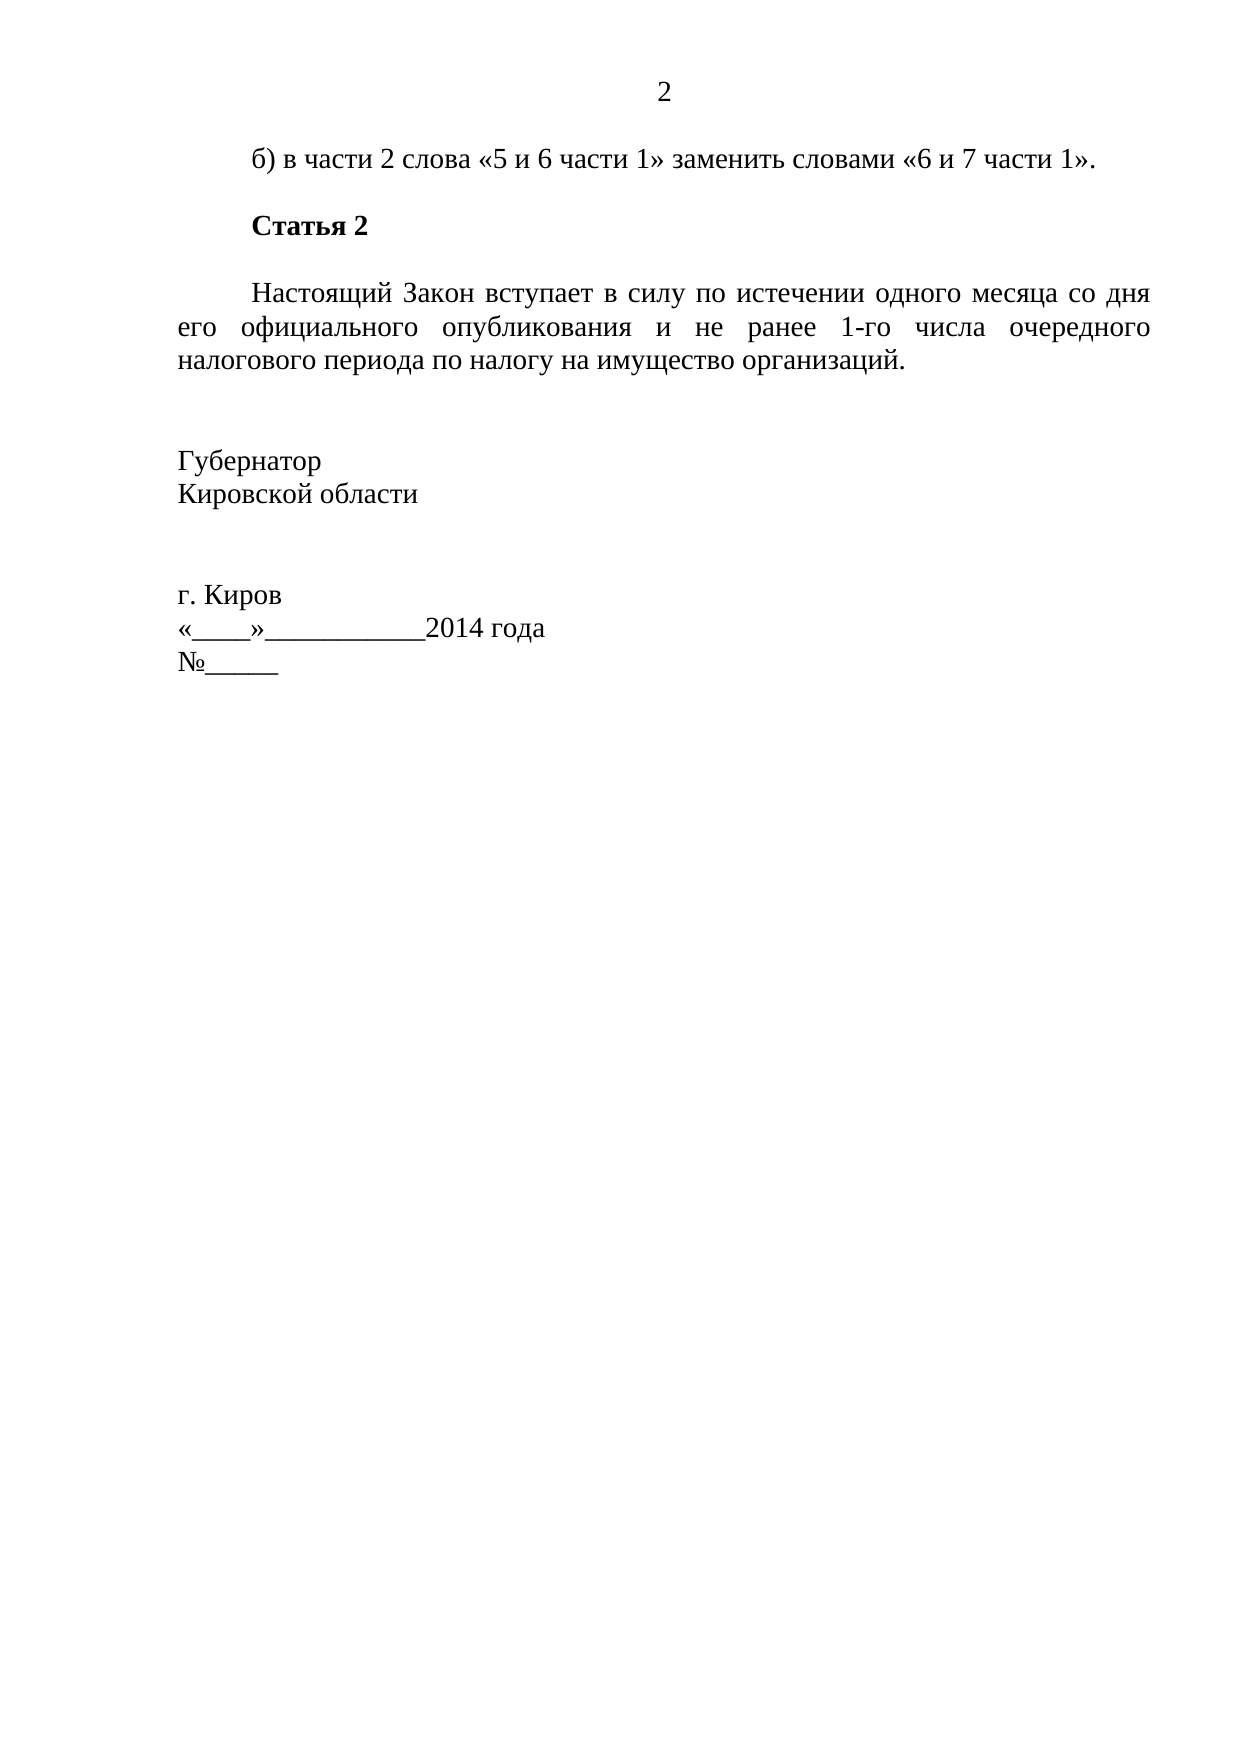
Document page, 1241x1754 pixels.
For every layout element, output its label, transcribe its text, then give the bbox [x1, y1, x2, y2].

text г. Киров [177, 577, 1152, 611]
text №_____ [177, 644, 1152, 678]
text Кировской области [177, 476, 1152, 510]
text б) в части 2 слова «5 и 6 части 1» заменить словами «6 и 7 части 1». [177, 141, 1152, 174]
text Статья 2 [177, 208, 1152, 242]
text Губернатор [177, 443, 1152, 476]
text «____»___________2014 года [177, 611, 1152, 644]
text Настоящий Закон вступает в силу по истечении одного месяца со дня его официального опубликования и не ранее 1-го числа очередного налогового периода по налогу на имущество организаций. [177, 275, 1152, 376]
